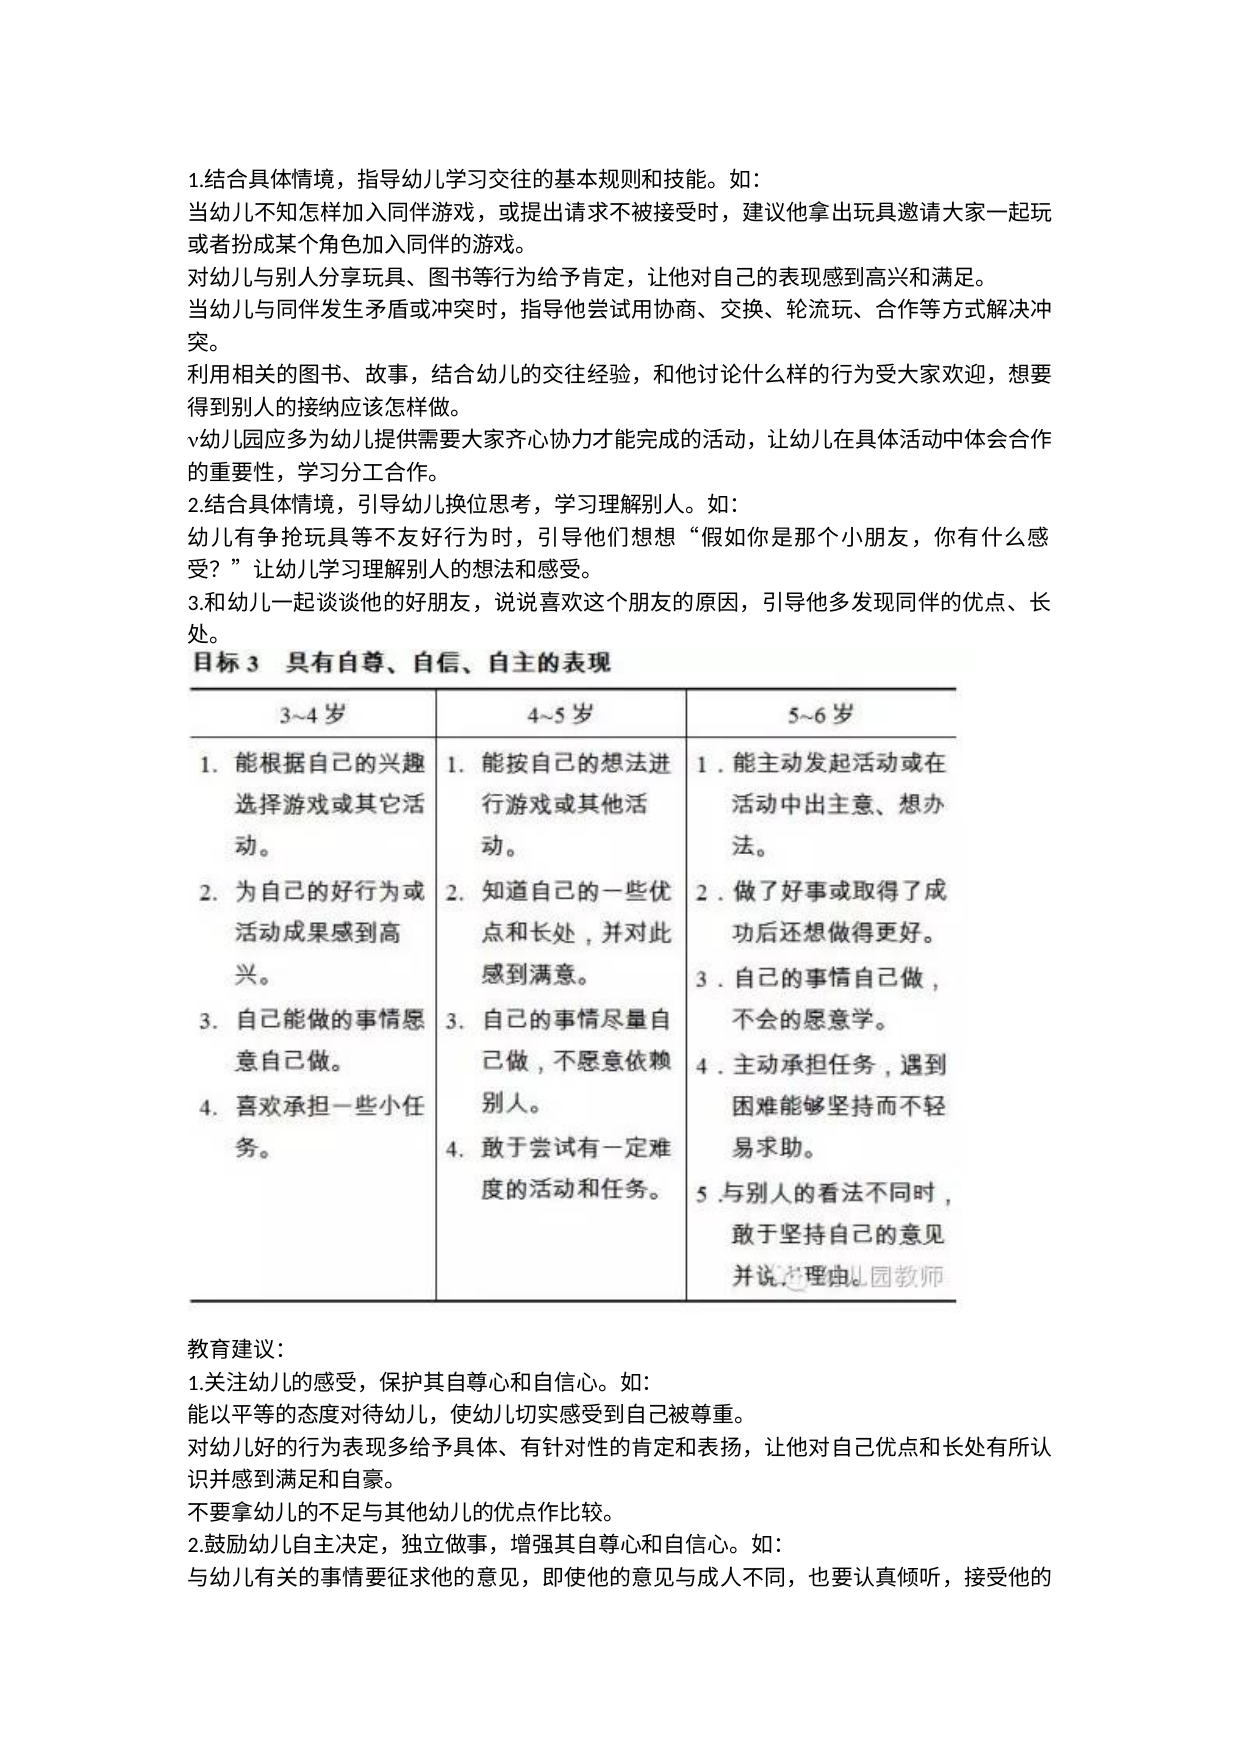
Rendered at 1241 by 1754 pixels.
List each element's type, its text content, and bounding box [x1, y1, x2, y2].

text 幼儿有争抢玩具等不友好行为时，引导他们想想“假如你是那个小朋友，你有什么感受？”让幼儿学习理解别人的想法和感受。 [187, 519, 1053, 584]
text 教育建议： [187, 1332, 1053, 1364]
text 幼儿园应多为幼儿提供需要大家齐心协力才能完成的活动，让幼儿在具体活动中体会合作的重要性，学习分工合作。 [187, 422, 1053, 487]
picture [187, 649, 969, 1314]
text 2.结合具体情境，引导幼儿换位思考，学习理解别人。如： [187, 487, 1053, 519]
text 当幼儿不知怎样加入同伴游戏，或提出请求不被接受时，建议他拿出玩具邀请大家一起玩；或者扮成某个角色加入同伴的游戏。 [187, 194, 1053, 259]
text 3.和幼儿一起谈谈他的好朋友，说说喜欢这个朋友的原因，引导他多发现同伴的优点、长处。 [187, 584, 1053, 649]
text 不要拿幼儿的不足与其他幼儿的优点作比较。 [187, 1494, 1053, 1527]
text 能以平等的态度对待幼儿，使幼儿切实感受到自己被尊重。 [187, 1397, 1053, 1429]
text 2.鼓励幼儿自主决定，独立做事，增强其自尊心和自信心。如： [187, 1527, 1053, 1559]
text 利用相关的图书、故事，结合幼儿的交往经验，和他讨论什么样的行为受大家欢迎，想要得到别人的接纳应该怎样做。 [187, 357, 1053, 422]
text 对幼儿好的行为表现多给予具体、有针对性的肯定和表扬，让他对自己优点和长处有所认识并感到满足和自豪。 [187, 1429, 1053, 1494]
text 1.关注幼儿的感受，保护其自尊心和自信心。如： [187, 1364, 1053, 1397]
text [187, 1559, 1053, 1592]
text 1.结合具体情境，指导幼儿学习交往的基本规则和技能。如： [187, 162, 1053, 194]
text 当幼儿与同伴发生矛盾或冲突时，指导他尝试用协商、交换、轮流玩、合作等方式解决冲突。 [187, 292, 1053, 357]
text 对幼儿与别人分享玩具、图书等行为给予肯定，让他对自己的表现感到高兴和满足。 [187, 259, 1053, 292]
